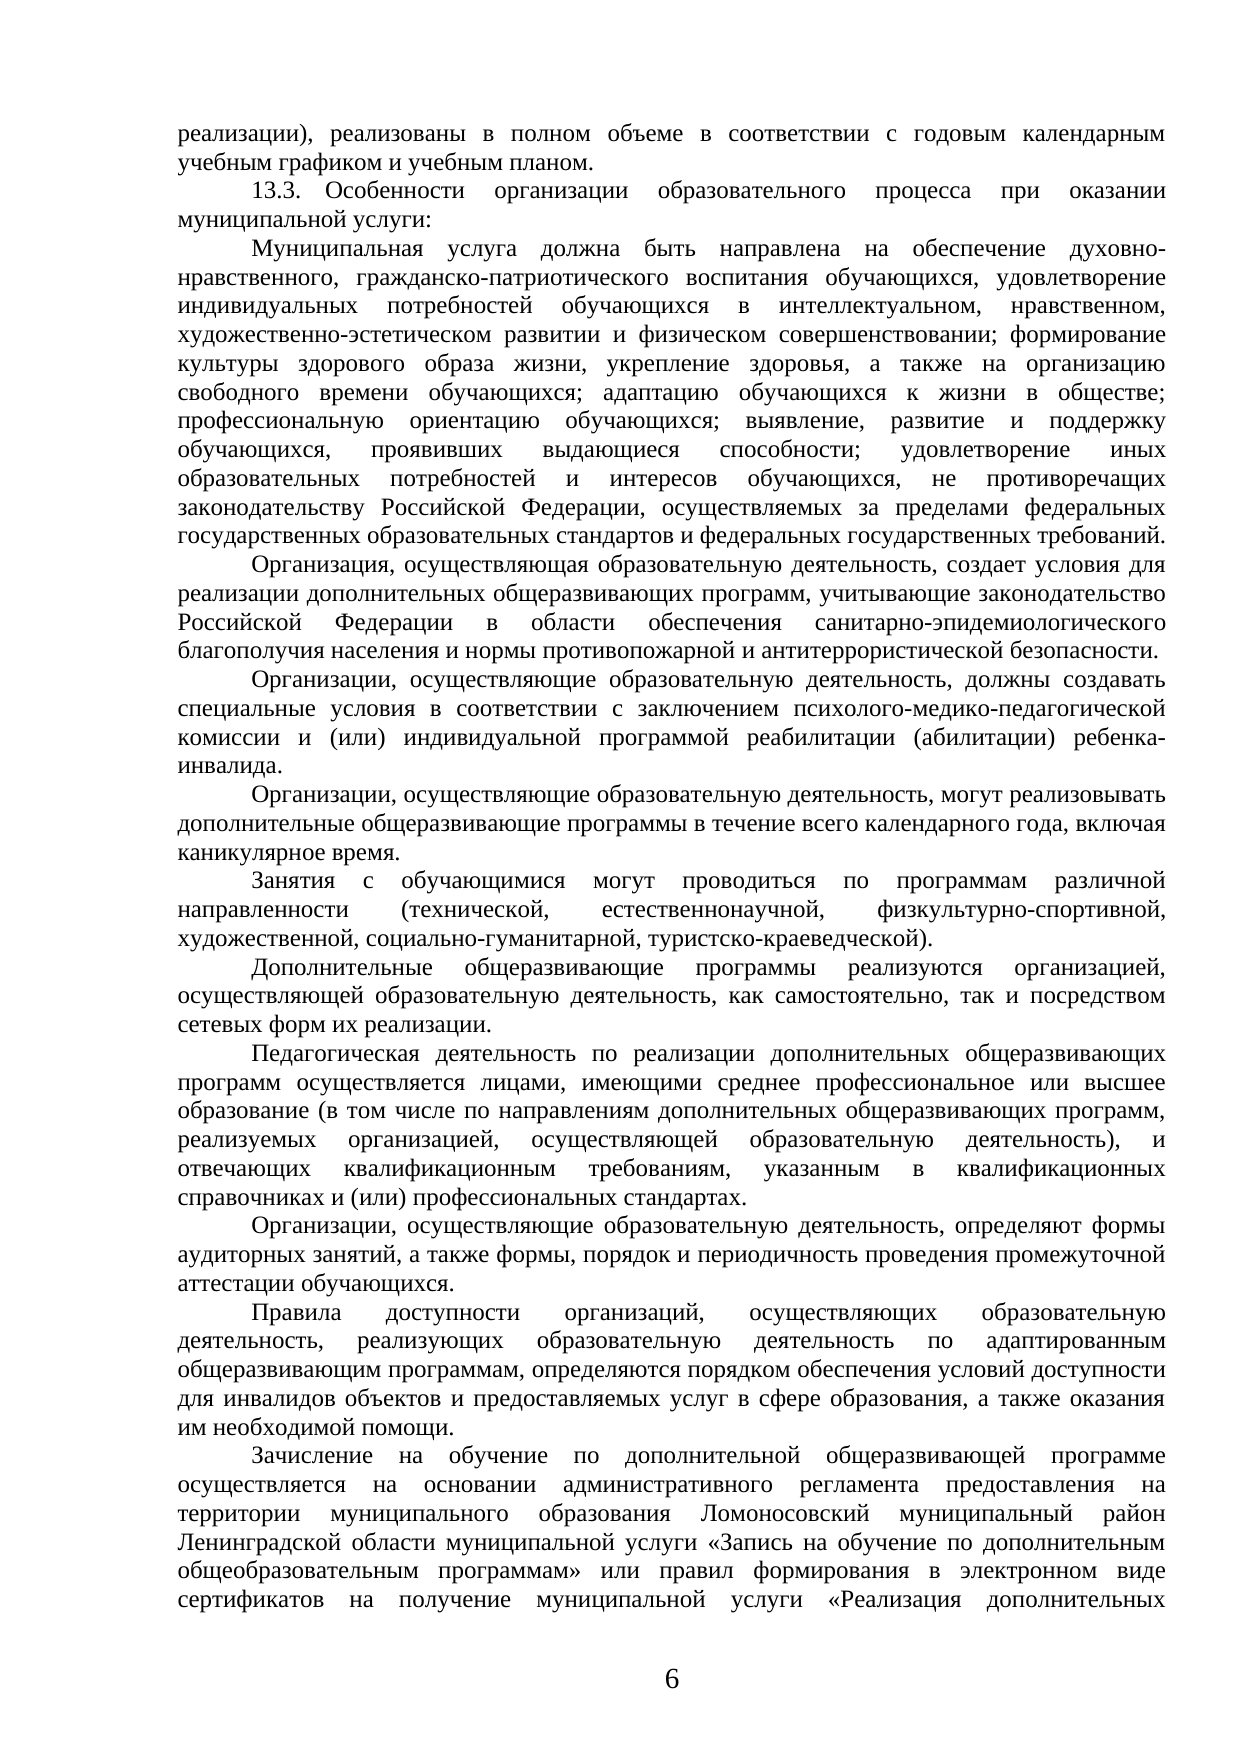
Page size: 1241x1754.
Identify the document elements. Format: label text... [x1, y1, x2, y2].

text Занятия с обучающимися могут проводиться по программам различной направленности (технической, естественнонаучной, физкультурно-спортивной, художественной, социально-гуманитарной, туристско-краеведческой). [177, 866, 1167, 952]
text Организация, осуществляющая образовательную деятельность, создает условия для реализации дополнительных общеразвивающих программ, учитывающие законодательство Российской Федерации в области обеспечения санитарно-эпидемиологического благополучия населения и нормы противопожарной и антитеррористической безопасности. [177, 549, 1167, 664]
text Дополнительные общеразвивающие программы реализуются организацией, осуществляющей образовательную деятельность, как самостоятельно, так и посредством сетевых форм их реализации. [177, 952, 1167, 1038]
text Педагогическая деятельность по реализации дополнительных общеразвивающих программ осуществляется лицами, имеющими среднее профессиональное или высшее образование (в том числе по направлениям дополнительных общеразвивающих программ, реализуемых организацией, осуществляющей образовательную деятельность), и отвечающих квалификационным требованиям, указанным в квалификационных справочниках и (или) профессиональных стандартах. [177, 1038, 1167, 1211]
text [177, 118, 1167, 176]
list Особенности организации образовательного процесса при оказании муниципальной услуги: [177, 176, 1167, 233]
text Организации, осуществляющие образовательную деятельность, определяют формы аудиторных занятий, а также формы, порядок и периодичность проведения промежуточной аттестации обучающихся. [177, 1211, 1167, 1297]
text Организации, осуществляющие образовательную деятельность, могут реализовывать дополнительные общеразвивающие программы в течение всего календарного года, включая каникулярное время. [177, 779, 1167, 866]
text Правила доступности организаций, осуществляющих образовательную деятельность, реализующих образовательную деятельность по адаптированным общеразвивающим программам, определяются порядком обеспечения условий доступности для инвалидов объектов и предоставляемых услуг в сфере образования, а также оказания им необходимой помощи. [177, 1297, 1167, 1441]
text Муниципальная услуга должна быть направлена на обеспечение духовно-нравственного, гражданско-патриотического воспитания обучающихся, удовлетворение индивидуальных потребностей обучающихся в интеллектуальном, нравственном, художественно-эстетическом развитии и физическом совершенствовании; формирование культуры здорового образа жизни, укрепление здоровья, а также на организацию свободного времени обучающихся; адаптацию обучающихся к жизни в обществе; профессиональную ориентацию обучающихся; выявление, развитие и поддержку обучающихся, проявивших выдающиеся способности; удовлетворение иных образовательных потребностей и интересов обучающихся, не противоречащих законодательству Российской Федерации, осуществляемых за пределами федеральных государственных образовательных стандартов и федеральных государственных требований. [177, 233, 1167, 549]
text Организации, осуществляющие образовательную деятельность, должны создавать специальные условия в соответствии с заключением психолого-медико-педагогической комиссии и (или) индивидуальной программой реабилитации (абилитации) ребенка-инвалида. [177, 664, 1167, 779]
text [177, 1441, 1167, 1613]
